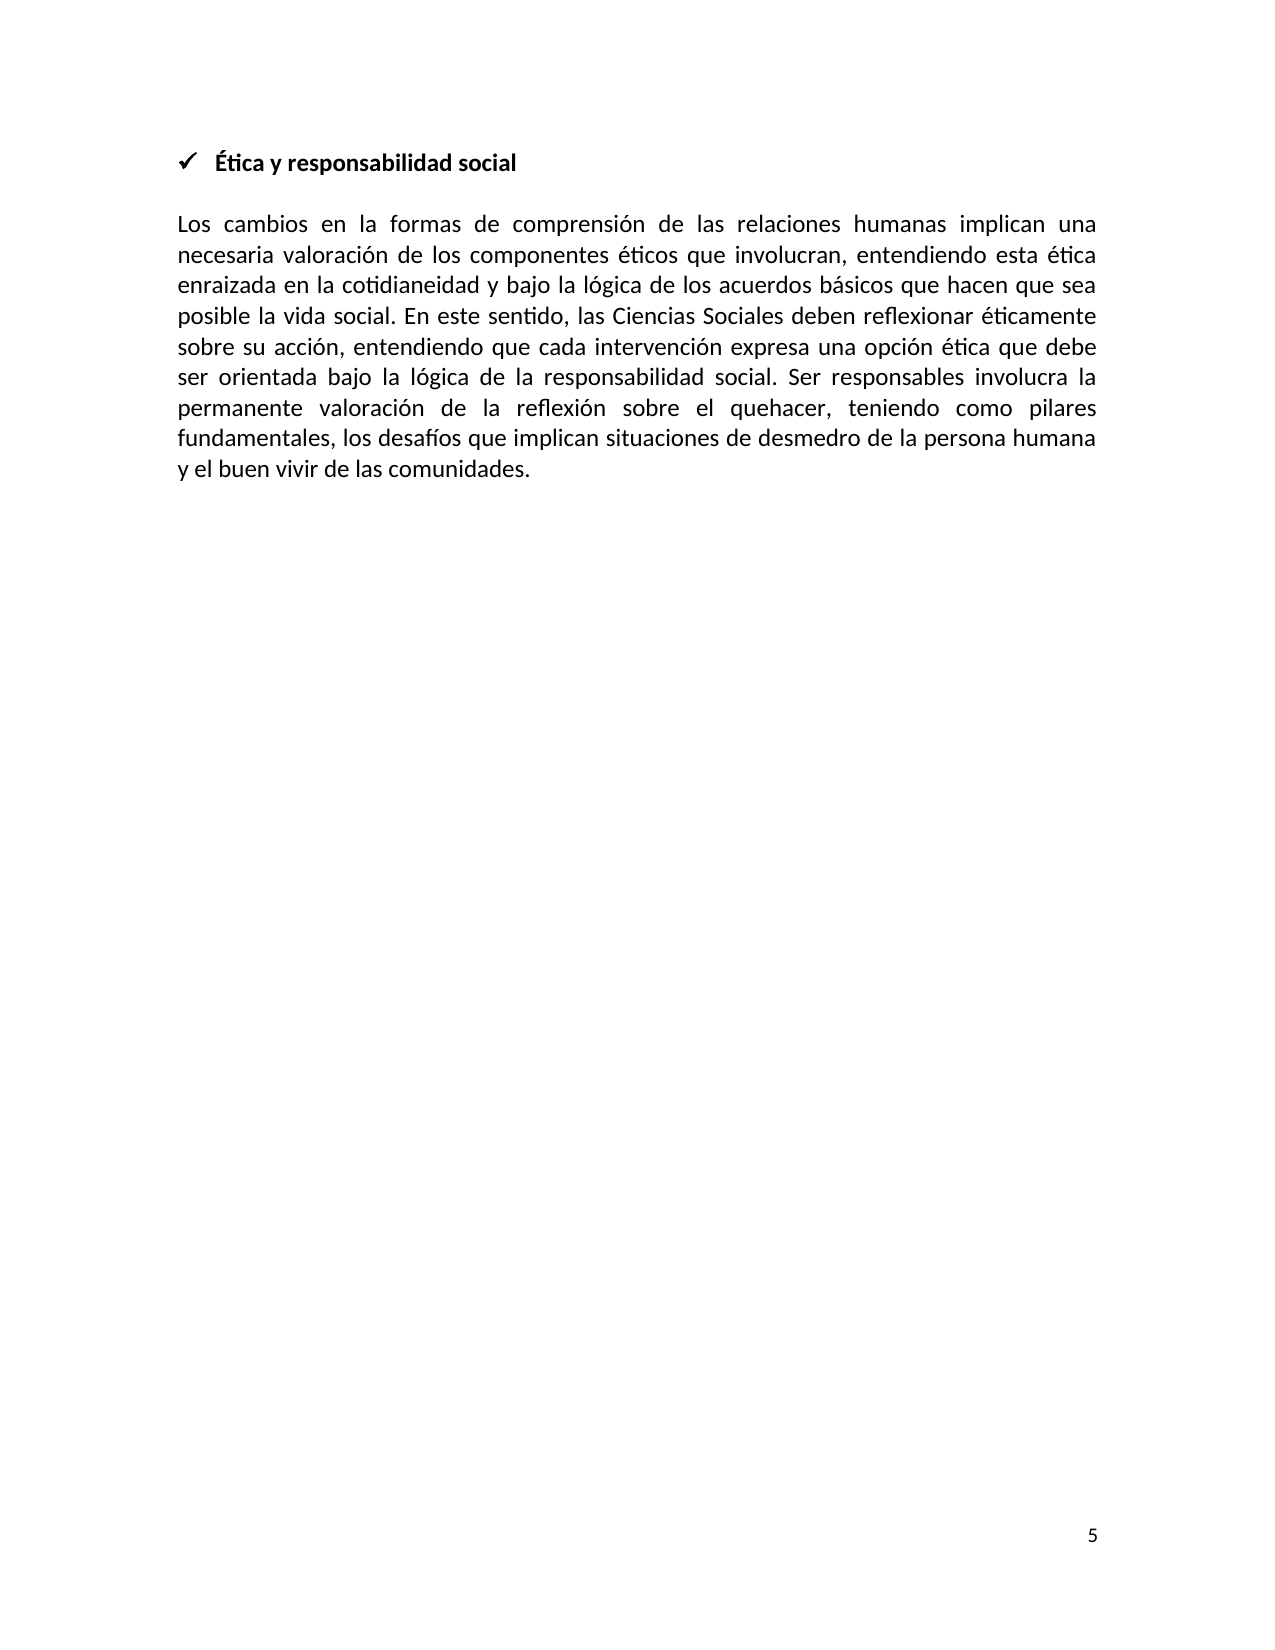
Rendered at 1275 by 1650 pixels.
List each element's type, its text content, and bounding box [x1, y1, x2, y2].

text Los cambios en la formas de comprensión de las relaciones humanas implican una necesaria valoración de los componentes éticos que involucran, entendiendo esta ética enraizada en la cotidianeidad y bajo la lógica de los acuerdos básicos que hacen que sea posible la vida social. En este sentido, las Ciencias Sociales deben reflexionar éticamente sobre su acción, entendiendo que cada intervención expresa una opción ética que debe ser orientada bajo la lógica de la responsabilidad social. Ser responsables involucra la permanente valoración de la reflexión sobre el quehacer, teniendo como pilares fundamentales, los desafíos que implican situaciones de desmedro de la persona humana y el buen vivir de las comunidades. [177, 209, 1098, 483]
list Ética y responsabilidad social [177, 148, 1098, 178]
